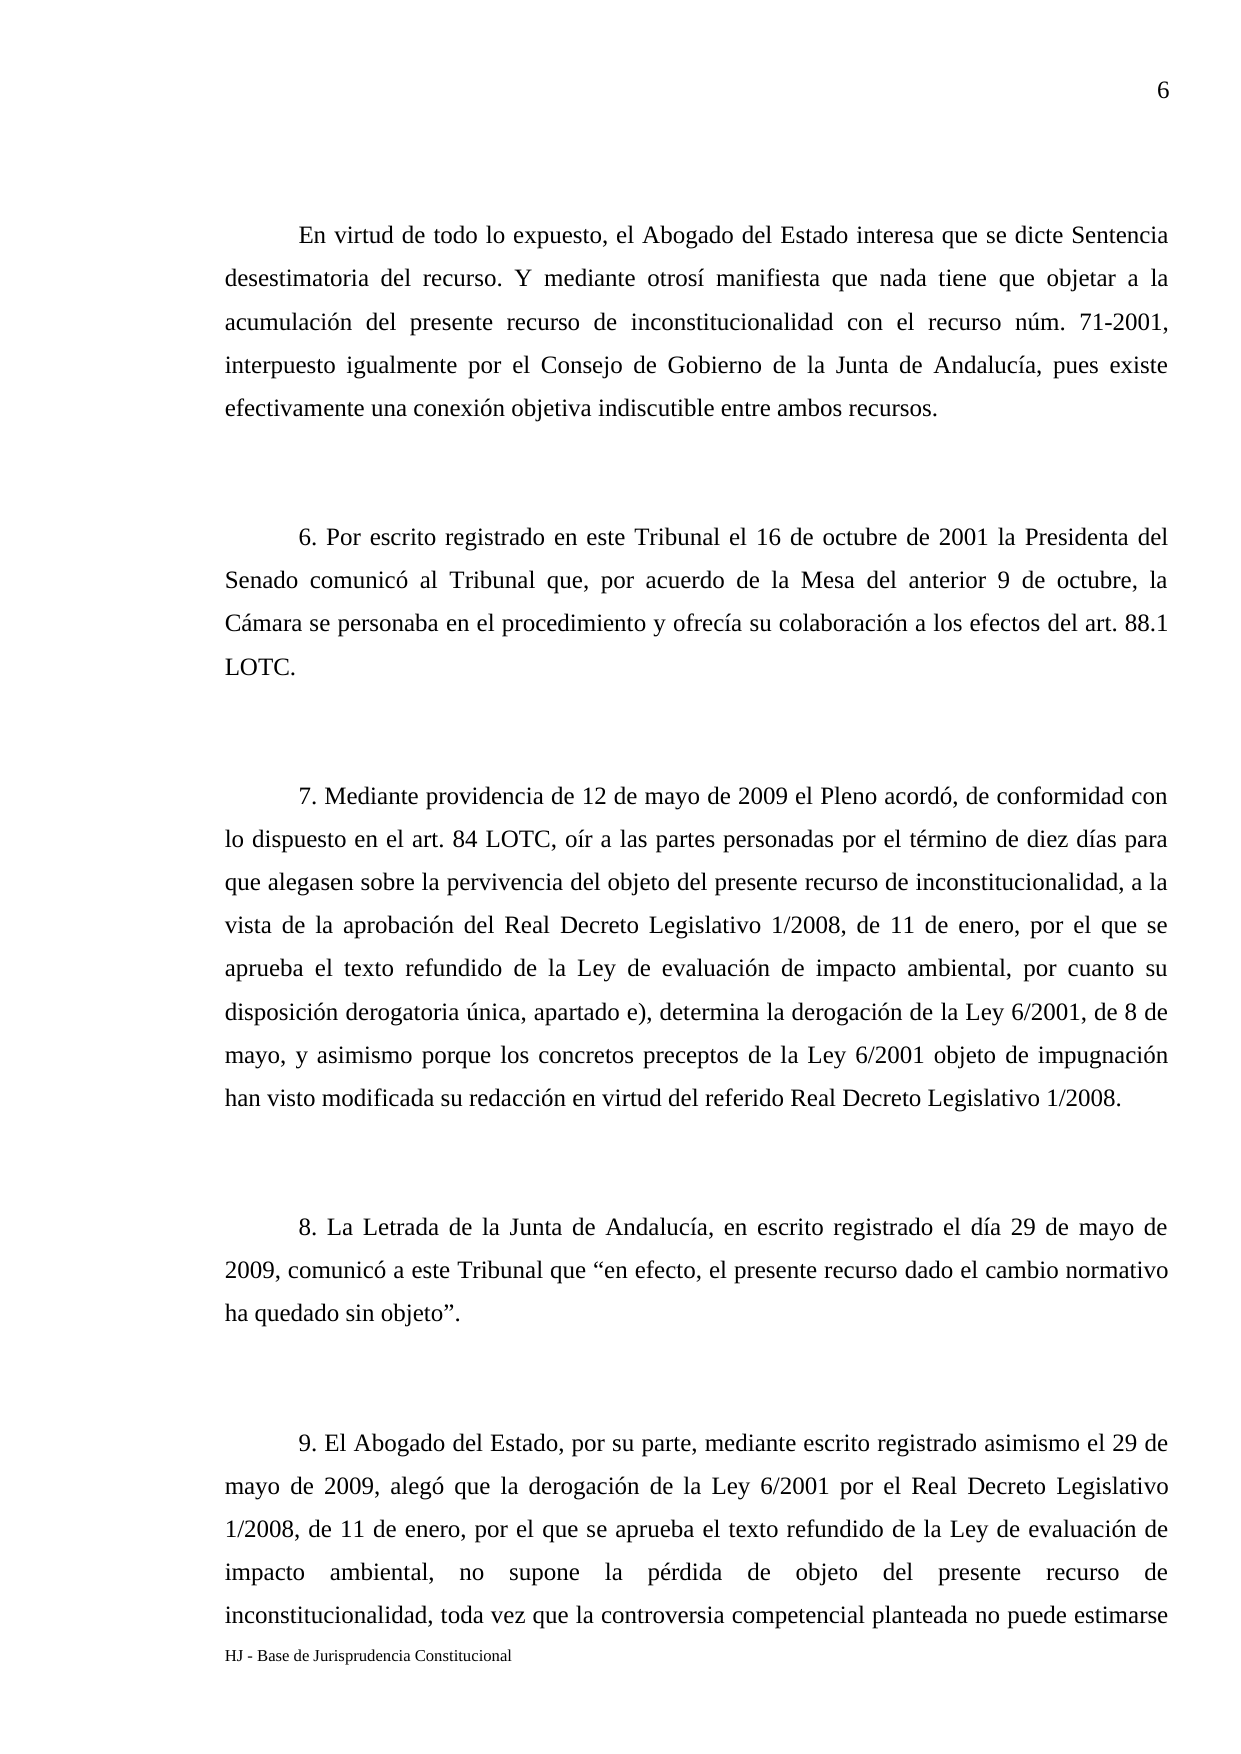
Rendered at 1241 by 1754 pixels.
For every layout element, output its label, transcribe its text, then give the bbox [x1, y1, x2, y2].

text 7. Mediante providencia de 12 de mayo de 2009 el Pleno acordó, de conformidad con lo dispuesto en el art. 84 LOTC, oír a las partes personadas por el término de diez días para que alegasen sobre la pervivencia del objeto del presente recurso de inconstitucionalidad, a la vista de la aprobación del Real Decreto Legislativo 1/2008, de 11 de enero, por el que se aprueba el texto refundido de la Ley de evaluación de impacto ambiental, por cuanto su disposición derogatoria única, apartado e), determina la derogación de la Ley 6/2001, de 8 de mayo, y asimismo porque los concretos preceptos de la Ley 6/2001 objeto de impugnación han visto modificada su redacción en virtud del referido Real Decreto Legislativo 1/2008. [224, 781, 1169, 1112]
text 8. La Letrada de la Junta de Andalucía, en escrito registrado el día 29 de mayo de 2009, comunicó a este Tribunal que “en efecto, el presente recurso dado el cambio normativo ha quedado sin objeto”. [224, 1212, 1169, 1327]
text 6. Por escrito registrado en este Tribunal el 16 de octubre de 2001 la Presidenta del Senado comunicó al Tribunal que, por acuerdo de la Mesa del anterior 9 de octubre, la Cámara se personaba en el procedimiento y ofrecía su colaboración a los efectos del art. 88.1 LOTC. [224, 522, 1169, 680]
text En virtud de todo lo expuesto, el Abogado del Estado interesa que se dicte Sentencia desestimatoria del recurso. Y mediante otrosí manifiesta que nada tiene que objetar a la acumulación del presente recurso de inconstitucionalidad con el recurso núm. 71-2001, interpuesto igualmente por el Consejo de Gobierno de la Junta de Andalucía, pues existe efectivamente una conexión objetiva indiscutible entre ambos recursos. [224, 220, 1169, 422]
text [224, 1428, 1169, 1629]
